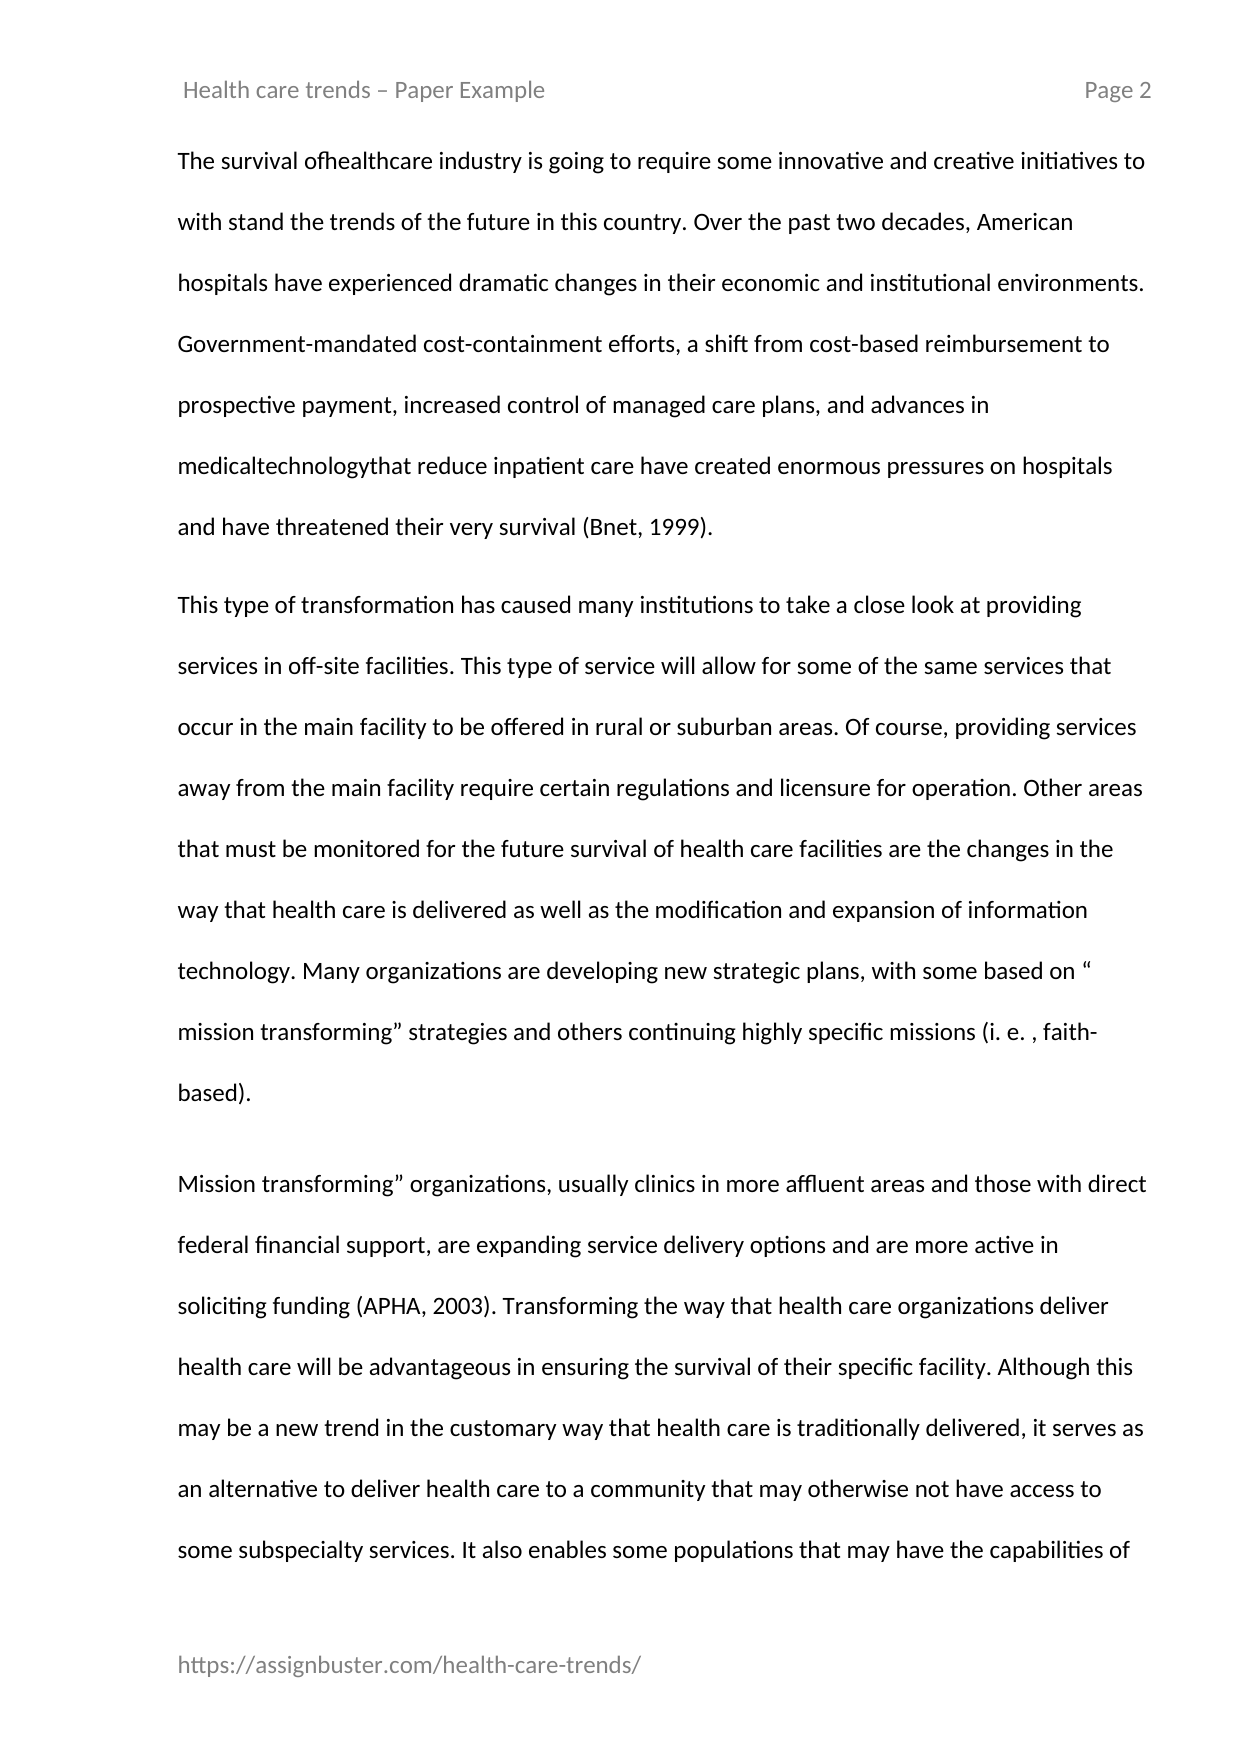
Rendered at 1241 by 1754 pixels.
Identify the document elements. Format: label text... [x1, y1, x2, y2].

text This type of transformation has caused many institutions to take a close look at providing services in off-site facilities. This type of service will allow for some of the same services that occur in the main facility to be offered in rural or suburban areas. Of course, providing services away from the main facility require certain regulations and licensure for operation. Other areas that must be monitored for the future survival of health care facilities are the changes in the way that health care is delivered as well as the modification and expansion of information technology. Many organizations are developing new strategic plans, with some based on “ mission transforming” strategies and others continuing highly specific missions (i. e. , faith-based). [177, 589, 1152, 1108]
text The survival ofhealthcare industry is going to require some innovative and creative initiatives to with stand the trends of the future in this country. Over the past two decades, American hospitals have experienced dramatic changes in their economic and institutional environments. Government-mandated cost-containment efforts, a shift from cost-based reimbursement to prospective payment, increased control of managed care plans, and advances in medicaltechnologythat reduce inpatient care have created enormous pressures on hospitals and have threatened their very survival (Bnet, 1999). [177, 145, 1152, 542]
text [177, 1168, 1152, 1564]
